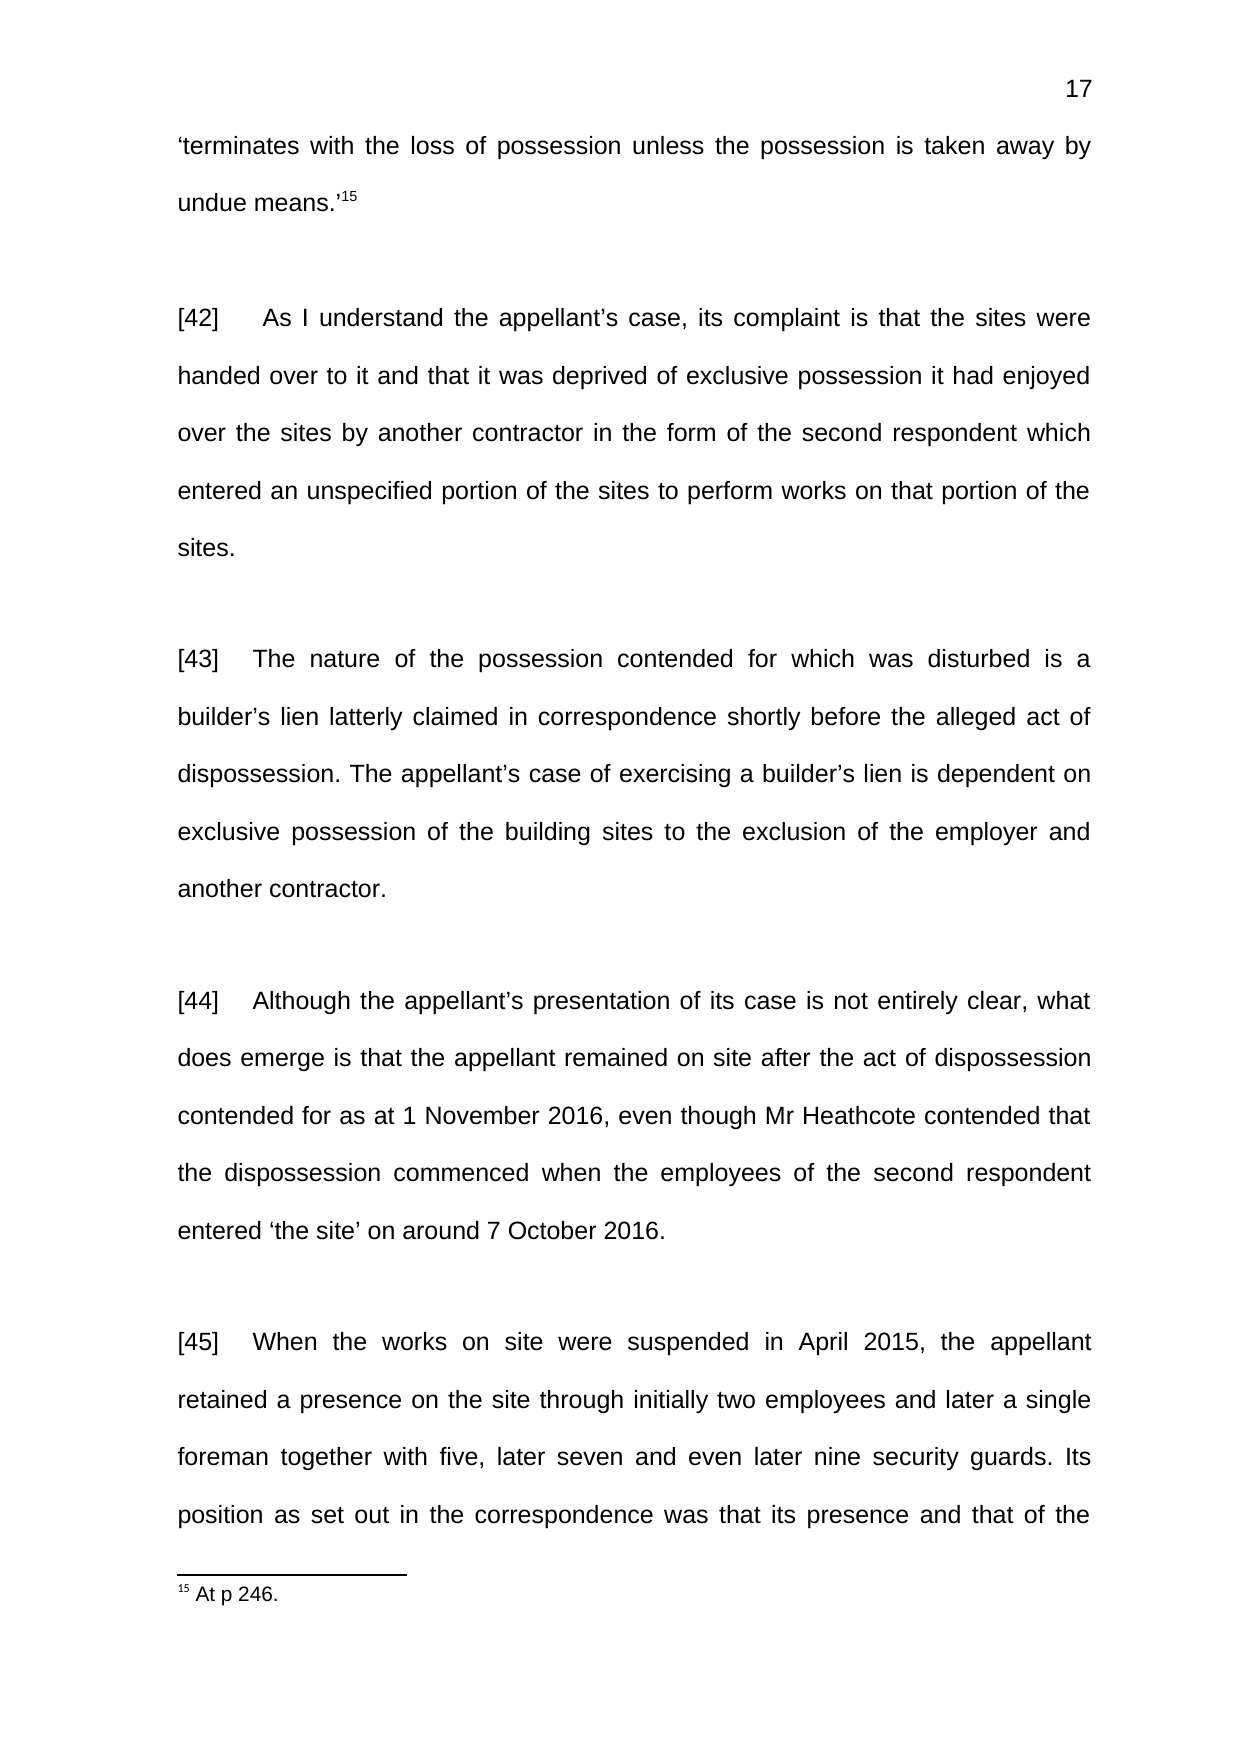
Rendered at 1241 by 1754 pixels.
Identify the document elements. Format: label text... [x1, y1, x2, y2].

list Although the appellant’s presentation of its case is not entirely clear, what does emerge is that the appellant remained on site after the act of dispossession contended for as at 1 November 2016, even though Mr Heathcote contended that the dispossession commenced when the employees of the second respondent entered ‘the site’ on around 7 October 2016. [177, 986, 1092, 1244]
list The nature of the possession contended for which was disturbed is a builder’s lien latterly claimed in correspondence shortly before the alleged act of dispossession. The appellant’s case of exercising a builder’s lien is dependent on exclusive possession of the building sites to the exclusion of the employer and another contractor. [177, 644, 1092, 903]
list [177, 131, 1092, 217]
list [177, 1327, 1092, 1528]
list As I understand the appellant’s case, its complaint is that the sites were handed over to it and that it was deprived of exclusive possession it had enjoyed over the sites by another contractor in the form of the second respondent which entered an unspecified portion of the sites to perform works on that portion of the sites. [177, 303, 1092, 562]
